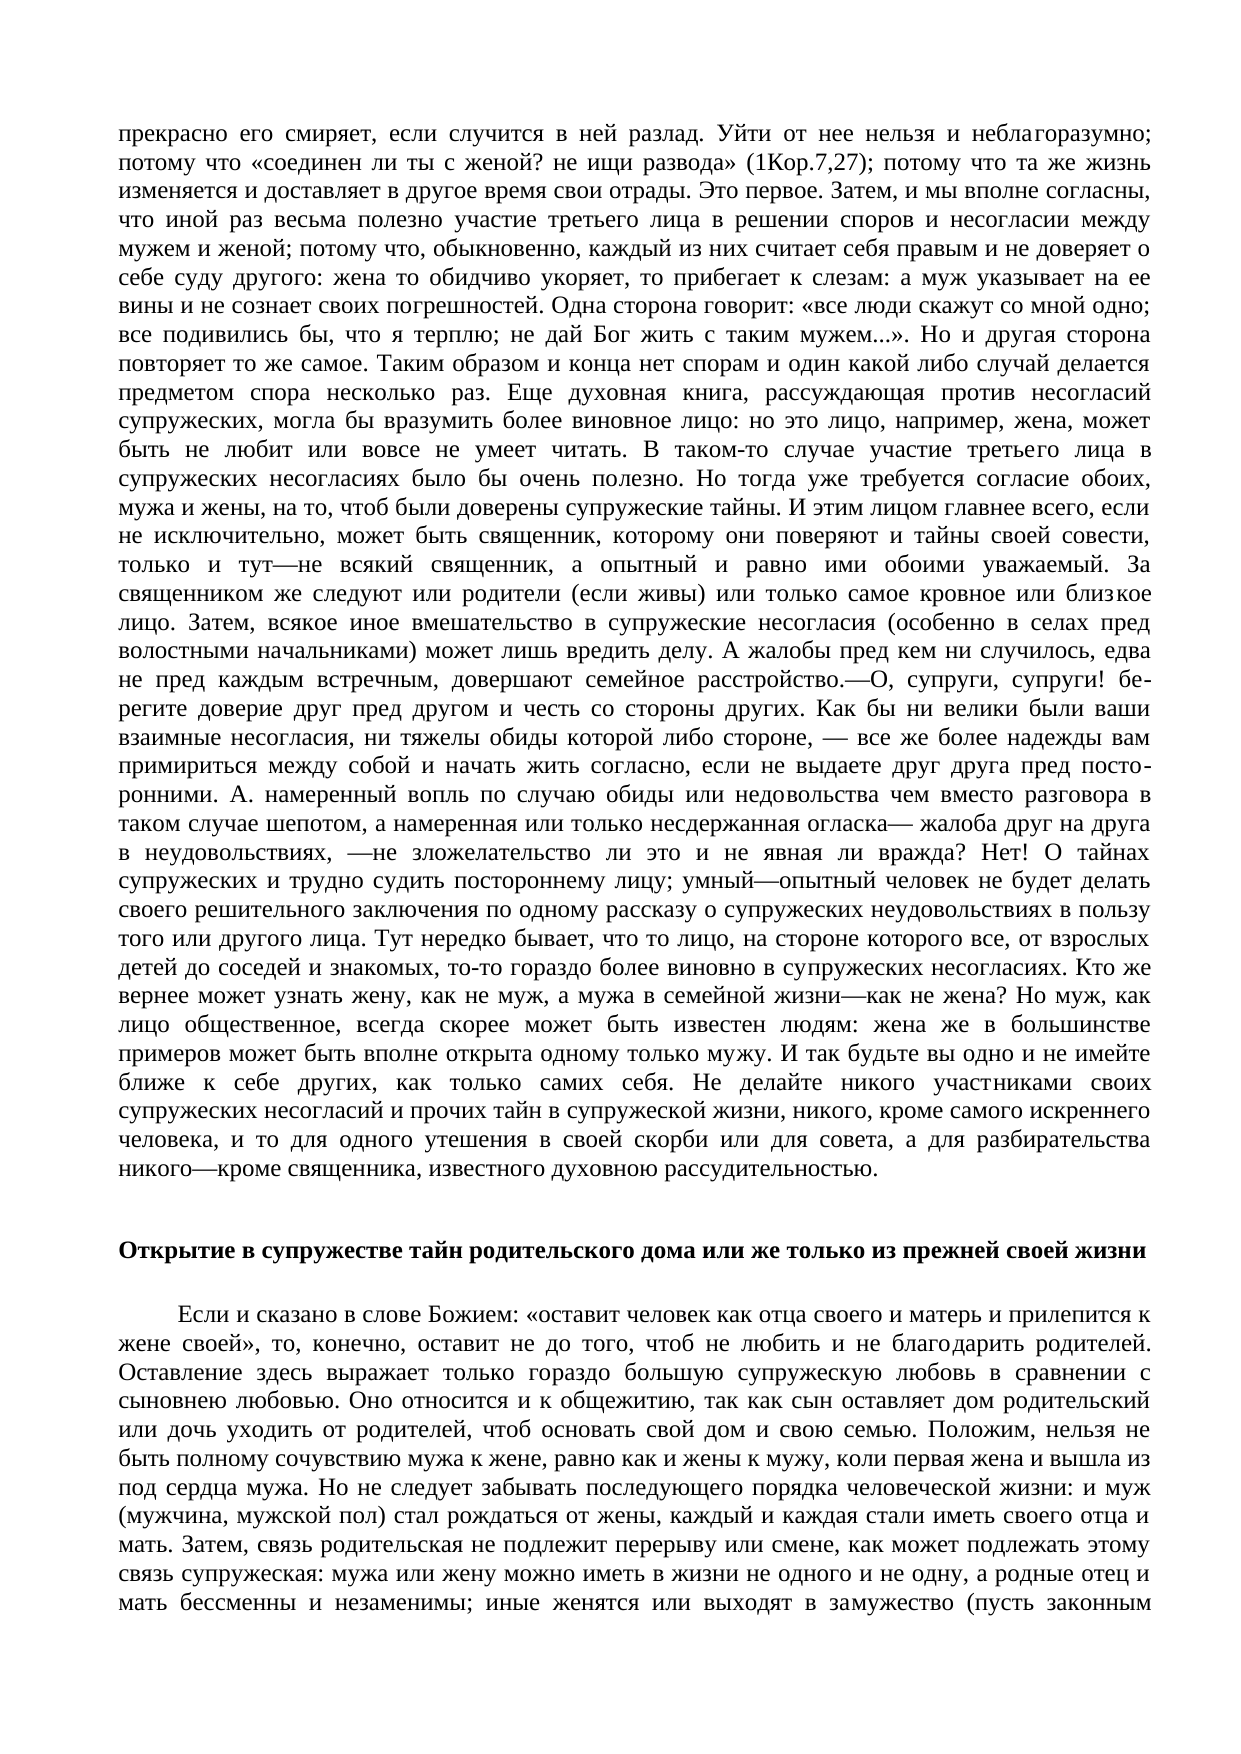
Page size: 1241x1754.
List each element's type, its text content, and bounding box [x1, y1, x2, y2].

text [118, 1299, 1152, 1616]
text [118, 118, 1152, 1182]
subtitle Открытие в супружестве тайн родительского дома или же только из прежней своей жизни [118, 1236, 1152, 1264]
